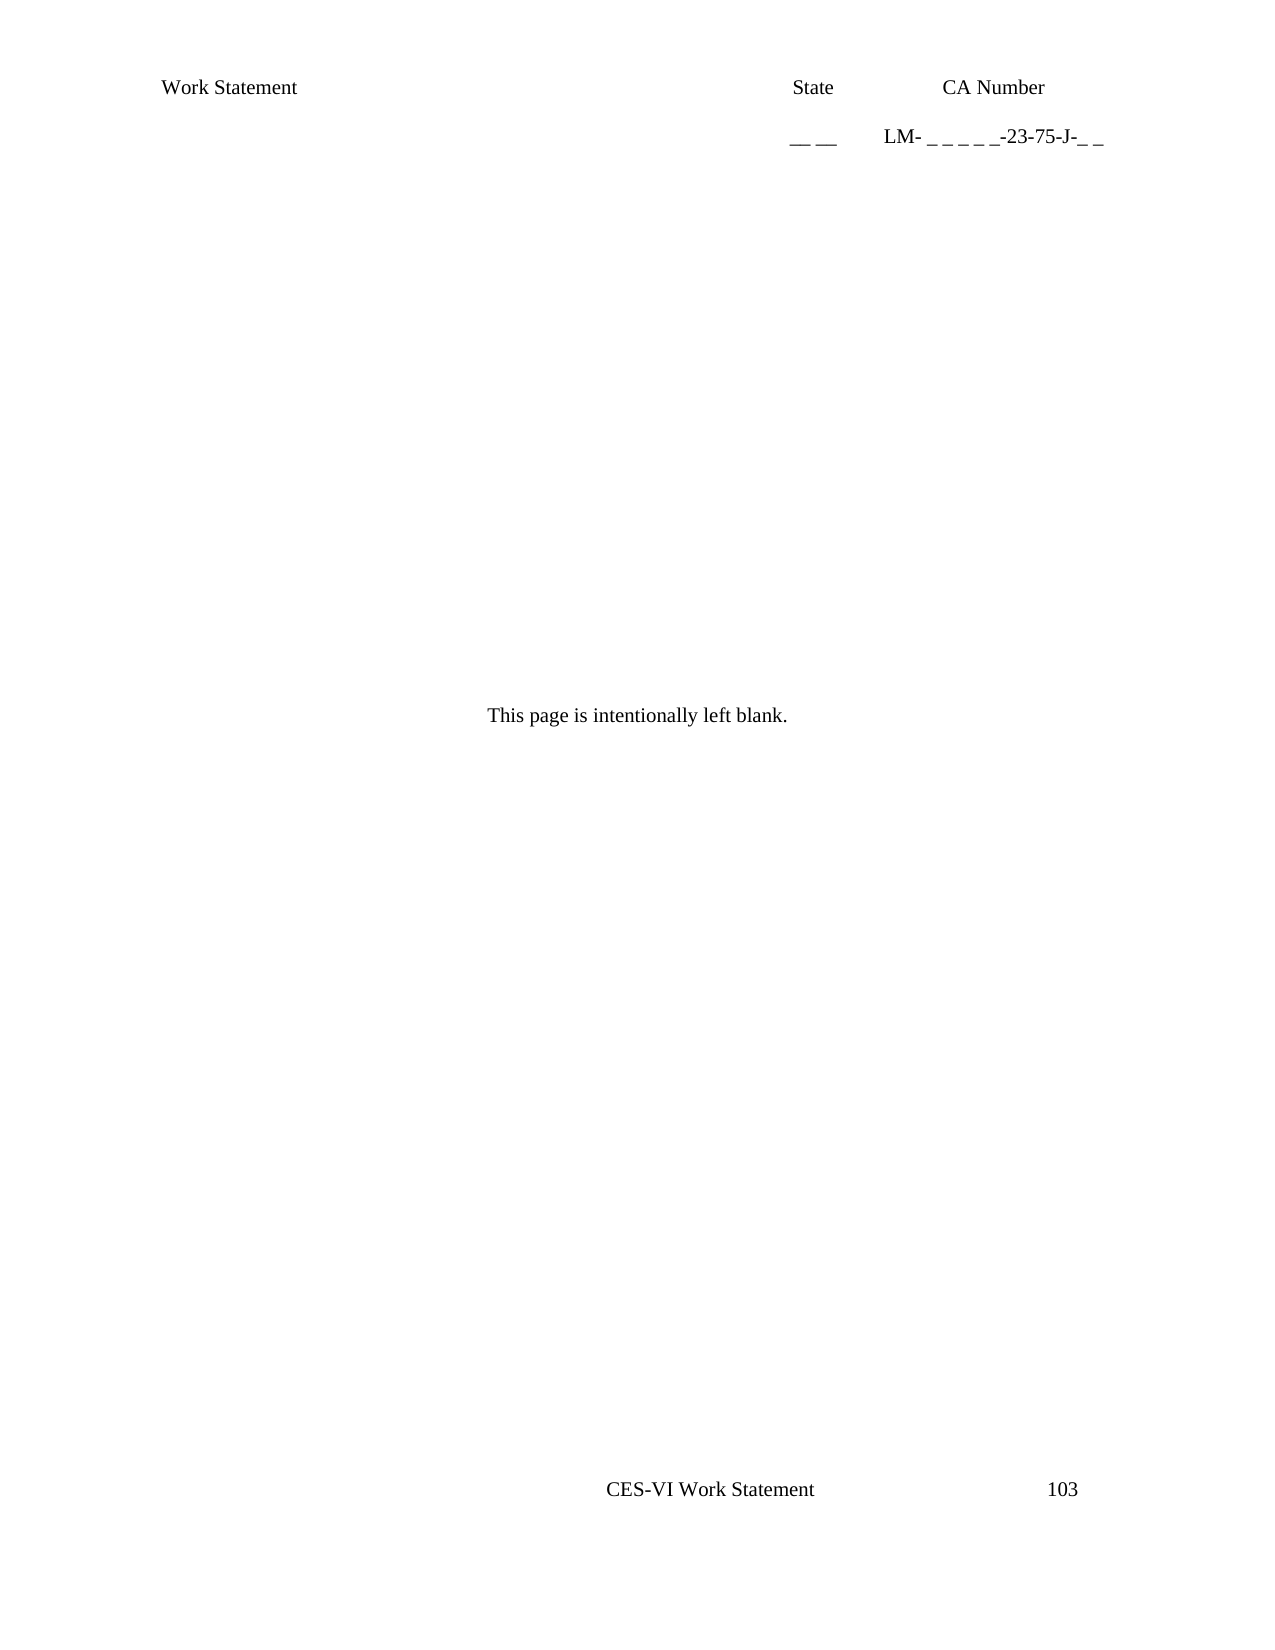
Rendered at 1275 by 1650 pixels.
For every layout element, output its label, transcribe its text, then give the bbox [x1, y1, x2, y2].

text This page is intentionally left blank. [150, 702, 1125, 727]
